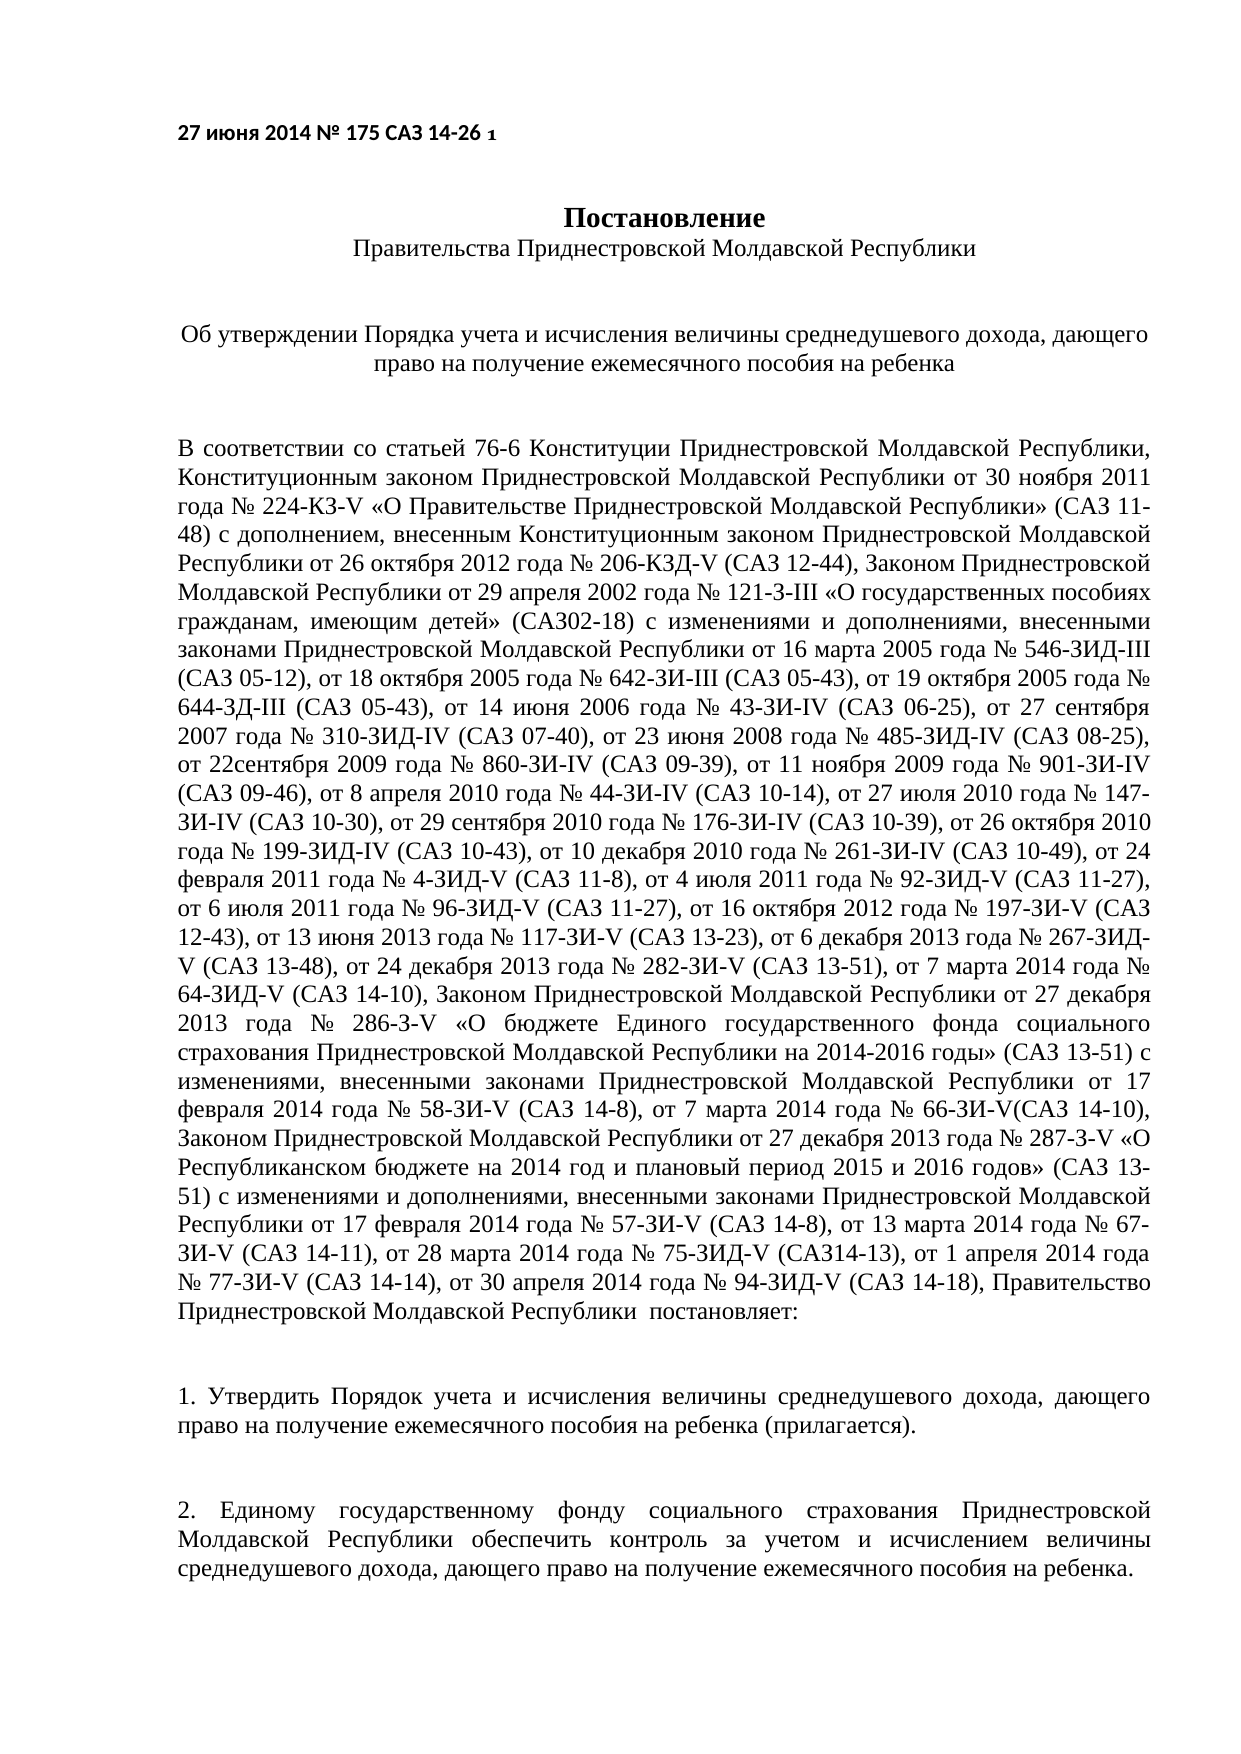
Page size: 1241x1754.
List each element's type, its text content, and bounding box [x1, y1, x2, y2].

text Об утверждении Порядка учета и исчисления величины среднедушевого дохода, дающего право на получение ежемесячного пособия на ребенка [177, 319, 1152, 376]
text В соответствии со статьей 76-6 Конституции Приднестровской Молдавской Республики, Конституционным законом Приднестровской Молдавской Республики от 30 ноября 2011 года № 224-КЗ-V «О Правительстве Приднестровской Молдавской Республики» (САЗ 11-48) с дополнением, внесенным Конституционным законом Приднестровской Молдавской Республики от 26 октября 2012 года № 206-КЗД-V (САЗ 12-44), Законом Приднестровской Молдавской Республики от 29 апреля 2002 года № 121-З-III «О государственных пособиях гражданам, имеющим детей» (САЗ02-18) с изменениями и дополнениями, внесенными законами Приднестровской Молдавской Республики от 16 марта 2005 года № 546-ЗИД-III (САЗ 05-12), от 18 октября 2005 года № 642-ЗИ-III (САЗ 05-43), от 19 октября 2005 года № 644-ЗД-III (САЗ 05-43), от 14 июня 2006 года № 43-ЗИ-IV (САЗ 06-25), от 27 сентября 2007 года № 310-ЗИД-IV (САЗ 07-40), от 23 июня 2008 года № 485-ЗИД-IV (САЗ 08-25), от 22сентября 2009 года № 860-ЗИ-IV (САЗ 09-39), от 11 ноября 2009 года № 901-ЗИ-IV (САЗ 09-46), от 8 апреля 2010 года № 44-ЗИ-IV (САЗ 10-14), от 27 июля 2010 года № 147-ЗИ-IV (САЗ 10-30), от 29 сентября 2010 года № 176-ЗИ-IV (САЗ 10-39), от 26 октября 2010 года № 199-ЗИД-IV (САЗ 10-43), от 10 декабря 2010 года № 261-ЗИ-IV (САЗ 10-49), от 24 февраля 2011 года № 4-ЗИД-V (САЗ 11-8), от 4 июля 2011 года № 92-ЗИД-V (САЗ 11-27), от 6 июля 2011 года № 96-ЗИД-V (САЗ 11-27), от 16 октября 2012 года № 197-ЗИ-V (САЗ 12-43), от 13 июня 2013 года № 117-ЗИ-V (САЗ 13-23), от 6 декабря 2013 года № 267-ЗИД-V (САЗ 13-48), от 24 декабря 2013 года № 282-ЗИ-V (САЗ 13-51), от 7 марта 2014 года № 64-ЗИД-V (САЗ 14-10), Законом Приднестровской Молдавской Республики от 27 декабря 2013 года № 286-З-V «О бюджете Единого государственного фонда социального страхования Приднестровской Молдавской Республики на 2014-2016 годы» (САЗ 13-51) с изменениями, внесенными законами Приднестровской Молдавской Республики от 17 февраля 2014 года № 58-ЗИ-V (САЗ 14-8), от 7 марта 2014 года № 66-ЗИ-V(САЗ 14-10), Законом Приднестровской Молдавской Республики от 27 декабря 2013 года № 287-З-V «О Республиканском бюджете на 2014 год и плановый период 2015 и 2016 годов» (САЗ 13-51) с изменениями и дополнениями, внесенными законами Приднестровской Молдавской Республики от 17 февраля 2014 года № 57-ЗИ-V (САЗ 14-8), от 13 марта 2014 года № 67-ЗИ-V (САЗ 14-11), от 28 марта 2014 года № 75-ЗИД-V (САЗ14-13), от 1 апреля 2014 года № 77-ЗИ-V (САЗ 14-14), от 30 апреля 2014 года № 94-ЗИД-V (САЗ 14-18), Правительство Приднестровской Молдавской Республики постановляет: [177, 433, 1152, 1324]
text Постановление [177, 200, 1152, 233]
text Правительства Приднестровской Молдавской Республики [177, 233, 1152, 262]
text 1. Утвердить Порядок учета и исчисления величины среднедушевого дохода, дающего право на получение ежемесячного пособия на ребенка (прилагается). [177, 1381, 1152, 1439]
text 2. Единому государственному фонду социального страхования Приднестровской Молдавской Республики обеспечить контроль за учетом и исчислением величины среднедушевого дохода, дающего право на получение ежемесячного пособия на ребенка. [177, 1496, 1152, 1582]
text 27 июня 2014 № 175 САЗ 14-26  [177, 118, 1152, 146]
